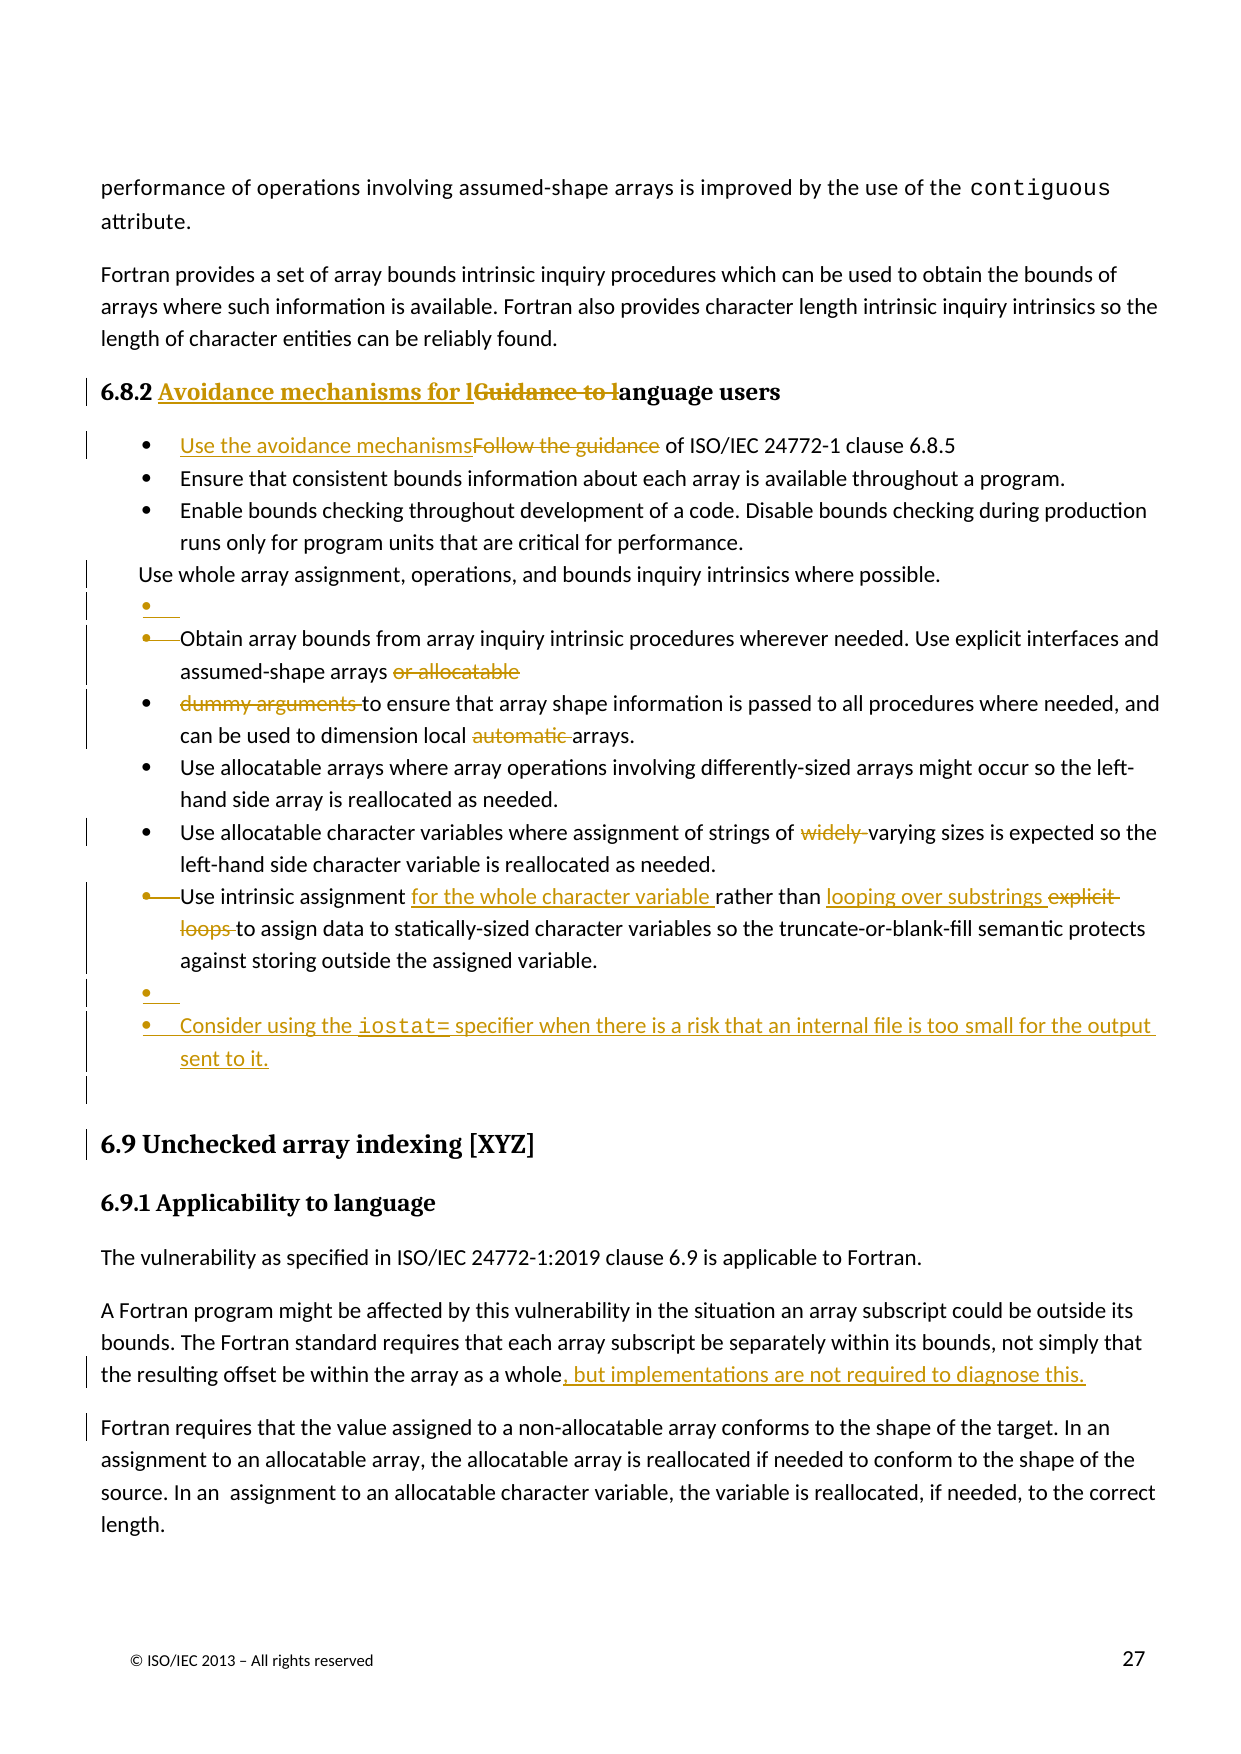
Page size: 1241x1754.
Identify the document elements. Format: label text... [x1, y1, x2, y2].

text 6.9.1 Applicability to language [101, 1189, 1164, 1218]
subtitle 6.9 Unchecked array indexing [XYZ] [101, 1129, 1164, 1160]
list to ensure that array shape information is passed to all procedures where needed, and can be used to dimension local arrays. [142, 689, 1164, 749]
list of ISO/IEC 24772-1 clause 6.8.5 [142, 431, 1164, 459]
list Use whole array assignment, operations, and bounds inquiry intrinsics where possible. [138, 560, 1164, 588]
list Use allocatable arrays where array operations involving differently-sized arrays might occur so the left-hand side array is reallocated as needed. [142, 753, 1164, 813]
text 6.8.2 anguage users [101, 378, 1164, 406]
list Use allocatable character variables where assignment of strings of varying sizes is expected so the left-hand side character variable is reallocated as needed. [142, 818, 1164, 878]
text The vulnerability as specified in ISO/IEC 24772-1:2019 clause 6.9 is applicable to Fortran. [101, 1243, 1164, 1271]
list Use intrinsic assignment rather than to assign data to statically-sized character variables so the truncate-or-blank-fill semantic protects against storing outside the assigned variable. [142, 882, 1164, 974]
text A Fortran program might be affected by this vulnerability in the situation an array subscript could be outside its bounds. The Fortran standard requires that each array subscript be separately within its bounds, not simply that the resulting offset be within the array as a whole [101, 1296, 1164, 1388]
list Obtain array bounds from array inquiry intrinsic procedures wherever needed. Use explicit interfaces and assumed-shape arrays [142, 624, 1164, 685]
text Fortran provides a set of array bounds intrinsic inquiry procedures which can be used to obtain the bounds of arrays where such information is available. Fortran also provides character length intrinsic inquiry intrinsics so the length of character entities can be reliably found. [101, 260, 1164, 353]
list Enable bounds checking throughout development of a code. Disable bounds checking during production runs only for program units that are critical for performance. [142, 496, 1164, 556]
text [101, 173, 1164, 235]
text Fortran requires that the value assigned to a non-allocatable array conforms to the shape of the target. In an assignment to an allocatable array, the allocatable array is reallocated if needed to conform to the shape of the source. In an assignment to an allocatable character variable, the variable is reallocated, if needed, to the correct length. [101, 1413, 1164, 1538]
list Ensure that consistent bounds information about each array is available throughout a program. [142, 464, 1164, 492]
